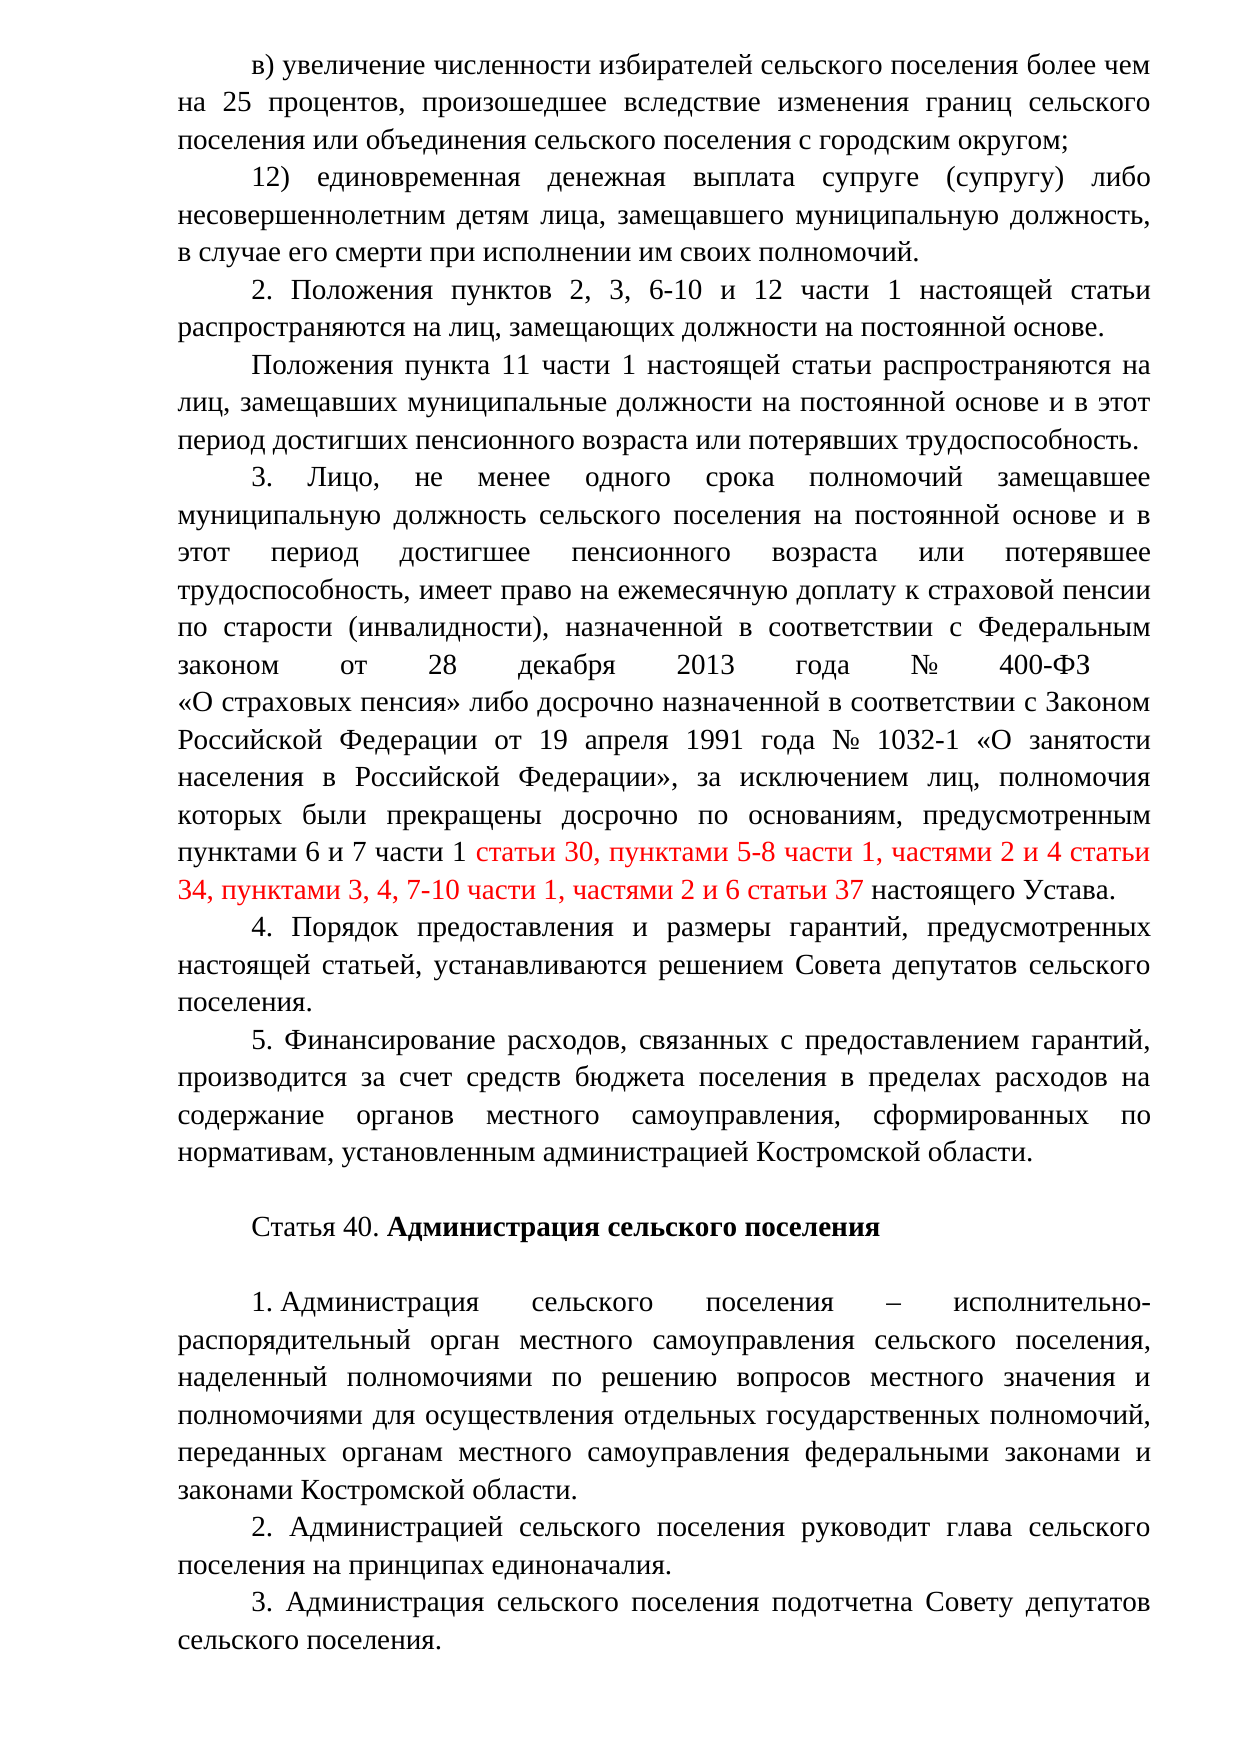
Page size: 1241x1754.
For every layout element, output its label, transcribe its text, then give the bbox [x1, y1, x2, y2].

text 2. Администрацией сельского поселения руководит глава сельского поселения на принципах единоначалия. [177, 1507, 1152, 1582]
text 3. Лицо, не менее одного срока полномочий замещавшее муниципальную должность сельского поселения на постоянной основе и в этот период достигшее пенсионного возраста или потерявшее трудоспособность, имеет право на ежемесячную доплату к страховой пенсии по старости (инвалидности), назначенной в соответствии с Федеральным законом от 28 декабря 2013 года № 400-ФЗ «О страховых пенсия» либо досрочно назначенной в соответствии с Законом Российской Федерации от 19 апреля 1991 года № 1032-1 «О занятости населения в Российской Федерации», за исключением лиц, полномочия которых были прекращены досрочно по основаниям, предусмотренным пунктами 6 и 7 части 1 статьи 30, пунктами 5-8 части 1, частями 2 и 4 статьи 34, пунктами 3, 4, 7-10 части 1, частями 2 и 6 статьи 37 настоящего Устава. [177, 457, 1152, 907]
text в) увеличение численности избирателей сельского поселения более чем на 25 процентов, произошедшее вследствие изменения границ сельского поселения или объединения сельского поселения с городским округом; [177, 44, 1152, 157]
text Положения пункта 11 части 1 настоящей статьи распространяются на лиц, замещавших муниципальные должности на постоянной основе и в этот период достигших пенсионного возраста или потерявших трудоспособность. [177, 344, 1152, 457]
text 5. Финансирование расходов, связанных с предоставлением гарантий, производится за счет средств бюджета поселения в пределах расходов на содержание органов местного самоуправления, сформированных по нормативам, установленным администрацией Костромской области. [177, 1019, 1152, 1169]
text 4. Порядок предоставления и размеры гарантий, предусмотренных настоящей статьей, устанавливаются решением Совета депутатов сельского поселения. [177, 907, 1152, 1019]
text 3. Администрация сельского поселения подотчетна Совету депутатов сельского поселения. [177, 1582, 1152, 1657]
text Статья 40. Администрация сельского поселения [177, 1207, 1152, 1244]
text 1. Администрация сельского поселения – исполнительно-распорядительный орган местного самоуправления сельского поселения, наделенный полномочиями по решению вопросов местного значения и полномочиями для осуществления отдельных государственных полномочий, переданных органам местного самоуправления федеральными законами и законами Костромской области. [177, 1282, 1152, 1507]
text 2. Положения пунктов 2, 3, 6-10 и 12 части 1 настоящей статьи распространяются на лиц, замещающих должности на постоянной основе. [177, 269, 1152, 344]
text 12) единовременная денежная выплата супруге (супругу) либо несовершеннолетним детям лица, замещавшего муниципальную должность, в случае его смерти при исполнении им своих полномочий. [177, 157, 1152, 269]
